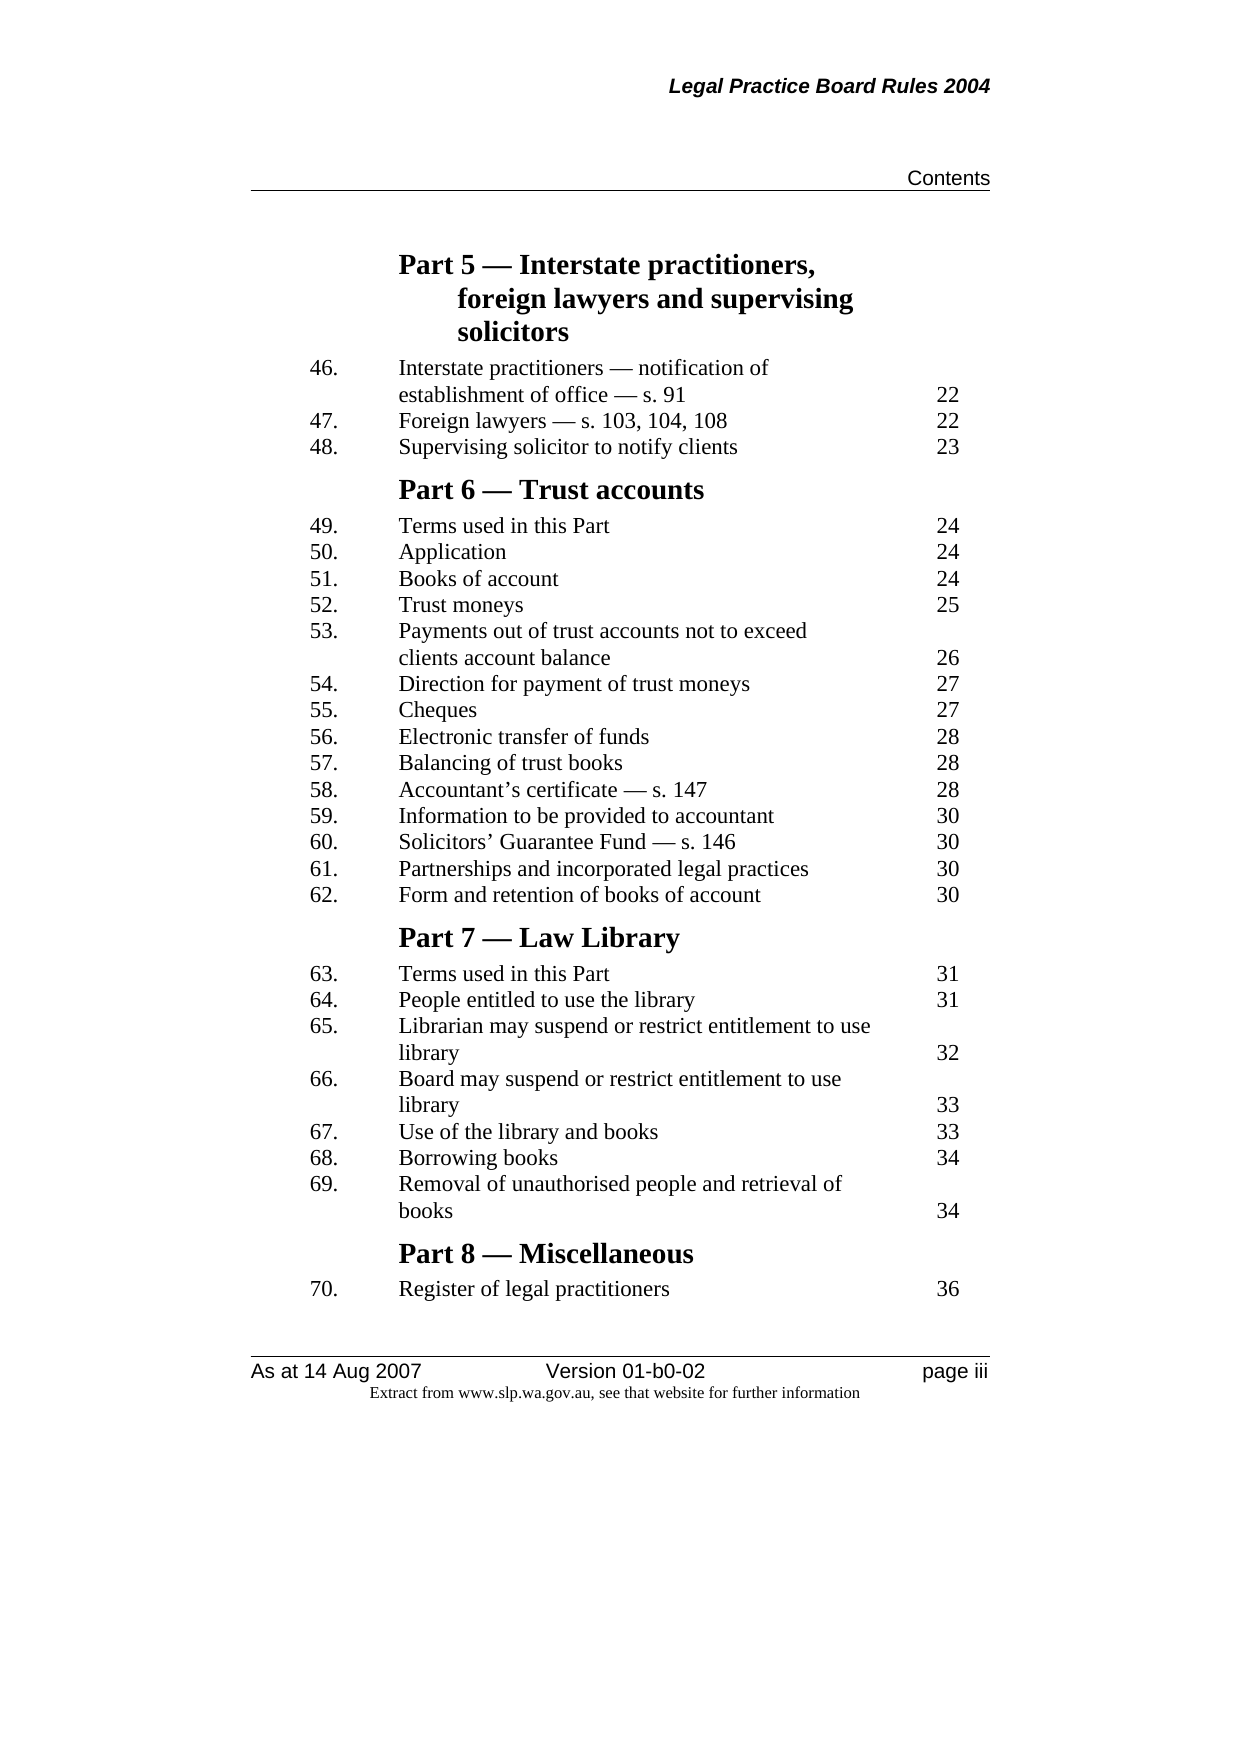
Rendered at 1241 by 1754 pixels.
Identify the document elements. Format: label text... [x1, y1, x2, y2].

text 54. Direction for payment of trust moneys 27 [309, 670, 872, 697]
text 49. Terms used in this Part 24 [309, 512, 872, 538]
text 47. Foreign lawyers — s. 103, 104, 108 22 [309, 407, 872, 433]
text Part 5 — Interstate practitioners, foreign lawyers and supervising solicitors [398, 247, 872, 348]
text 61. Partnerships and incorporated legal practices 30 [309, 855, 872, 881]
text 64. People entitled to use the library 31 [309, 986, 872, 1012]
text 46. Interstate practitioners — notification of establishment of office — s. 91 22 [309, 354, 872, 407]
text 58. Accountant’s certificate — s. 147 28 [309, 776, 872, 802]
text 65. Librarian may suspend or restrict entitlement to use library 32 [309, 1012, 872, 1065]
text 51. Books of account 24 [309, 565, 872, 591]
text 59. Information to be provided to accountant 30 [309, 802, 872, 828]
text 56. Electronic transfer of funds 28 [309, 723, 872, 749]
text Part 6 — Trust accounts [398, 472, 872, 506]
text 67. Use of the library and books 33 [309, 1118, 872, 1144]
text Part 8 — Miscellaneous [398, 1236, 872, 1269]
text 50. Application 24 [309, 538, 872, 565]
text 69. Removal of unauthorised people and retrieval of books 34 [309, 1171, 872, 1223]
text 70. Register of legal practitioners 36 [309, 1276, 872, 1302]
text 55. Cheques 27 [309, 697, 872, 723]
text 62. Form and retention of books of account 30 [309, 881, 872, 907]
text 68. Borrowing books 34 [309, 1144, 872, 1171]
text 48. Supervising solicitor to notify clients 23 [309, 433, 872, 460]
text 60. Solicitors’ Guarantee Fund — s. 146 30 [309, 828, 872, 855]
text 66. Board may suspend or restrict entitlement to use library 33 [309, 1065, 872, 1118]
text 52. Trust moneys 25 [309, 591, 872, 617]
text Part 7 — Law Library [398, 920, 872, 953]
text 57. Balancing of trust books 28 [309, 749, 872, 776]
text 63. Terms used in this Part 31 [309, 960, 872, 986]
text 53. Payments out of trust accounts not to exceed clients account balance 26 [309, 617, 872, 670]
